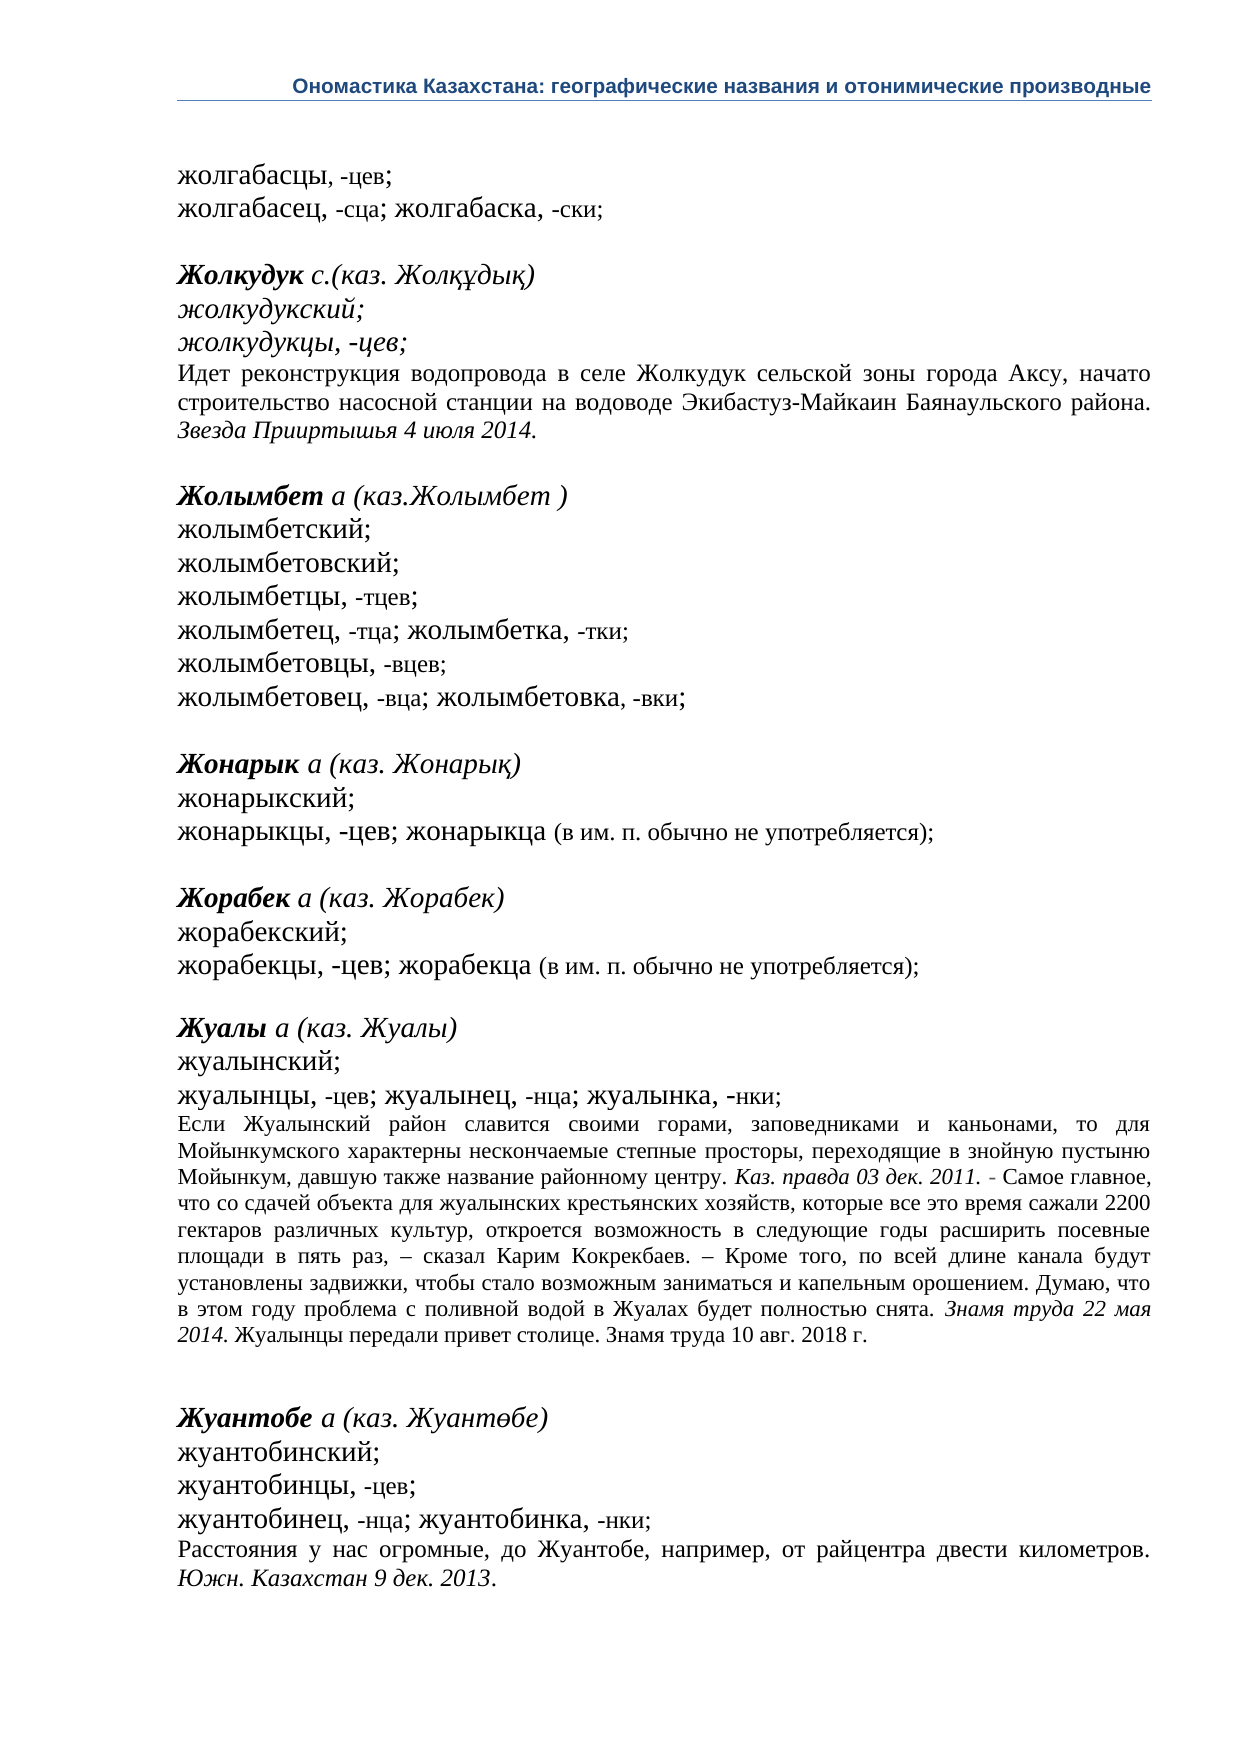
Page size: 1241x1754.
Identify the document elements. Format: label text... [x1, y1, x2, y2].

text жолымбетовец, -вца; жолымбетовка, -вки; [177, 679, 1152, 713]
text Жолкудук с.(каз. Жолқұдық) [177, 257, 1152, 291]
text Жолымбет а (каз.Жолымбет ) [177, 478, 1152, 511]
text жолымбетец, -тца; жолымбетка, -тки; [177, 612, 1152, 646]
text жуантобинцы, -цев; [177, 1467, 1152, 1501]
text жорабекцы, -цев; жорабекца (в им. п. обычно не употребляется); [177, 947, 1152, 981]
text жуантобинец, -нца; жуантобинка, -нки; [177, 1501, 1152, 1534]
subtitle Если Жуалынский район славится своими горами, заповедниками и каньонами, то для Мойынкумского характерны нескончаемые степные просторы, переходящие в знойную пустыню Мойынкум, давшую также название районному центру. Каз. правда 03 дек. 2011. - Самое главное, что со сдачей объекта для жуалынских крестьянских хозяйств, которые все это время сажали 2200 гектаров различных культур, откроется возможность в следующие годы расширить посевные площади в пять раз, – сказал Карим Кокрекбаев. – Кроме того, по всей длине канала будут установлены задвижки, чтобы стало возможным заниматься и капельным орошением. Думаю, что в этом году проблема с поливной водой в Жуалах будет полностью снята. Знамя труда 22 мая 2014. Жуалынцы передали привет столице. Знамя труда 10 авг. 2018 г. [177, 1163, 1152, 1348]
text жолымбетовцы, -вцев; [177, 646, 1152, 679]
text жуалынский; [177, 1043, 1152, 1077]
text жорабекский; [177, 914, 1152, 947]
text жуалынцы, -цев; жуалынец, -нца; жуалынка, -нки; [177, 1077, 1152, 1110]
text Жуалы а (каз. Жуалы) [177, 1010, 1152, 1043]
text жолымбетский; [177, 511, 1152, 545]
text жолкудукцы, -цев; [177, 324, 1152, 358]
text Жуантобе а (каз. Жуантөбе) [177, 1400, 1152, 1434]
text жолкудукский; [177, 291, 1152, 324]
text жонарыкский; [177, 780, 1152, 813]
text жолымбетовский; [177, 545, 1152, 578]
text Идет реконструкция водопровода в селе Жолкудук сельской зоны города Аксу, начато строительство насосной станции на водоводе Экибастуз-Майкаин Баянаульского района. Звезда Прииртышья 4 июля 2014. [177, 358, 1152, 444]
text жуантобинский; [177, 1434, 1152, 1467]
text жолгабасец, -сца; жолгабаска, -ски; [177, 190, 1152, 224]
text жонарыкцы, -цев; жонарыкца (в им. п. обычно не употребляется); [177, 813, 1152, 847]
text Жонарык а (каз. Жонарық) [177, 746, 1152, 780]
text Жорабек а (каз. Жорабек) [177, 880, 1152, 914]
text жолымбетцы, -тцев; [177, 578, 1152, 612]
text Расстояния у нас огромные, до Жуантобе, например, от райцентра двести километров. Южн. Казахстан 9 дек. 2013. [177, 1534, 1152, 1592]
text жолгабасцы, -цев; [177, 157, 1152, 190]
